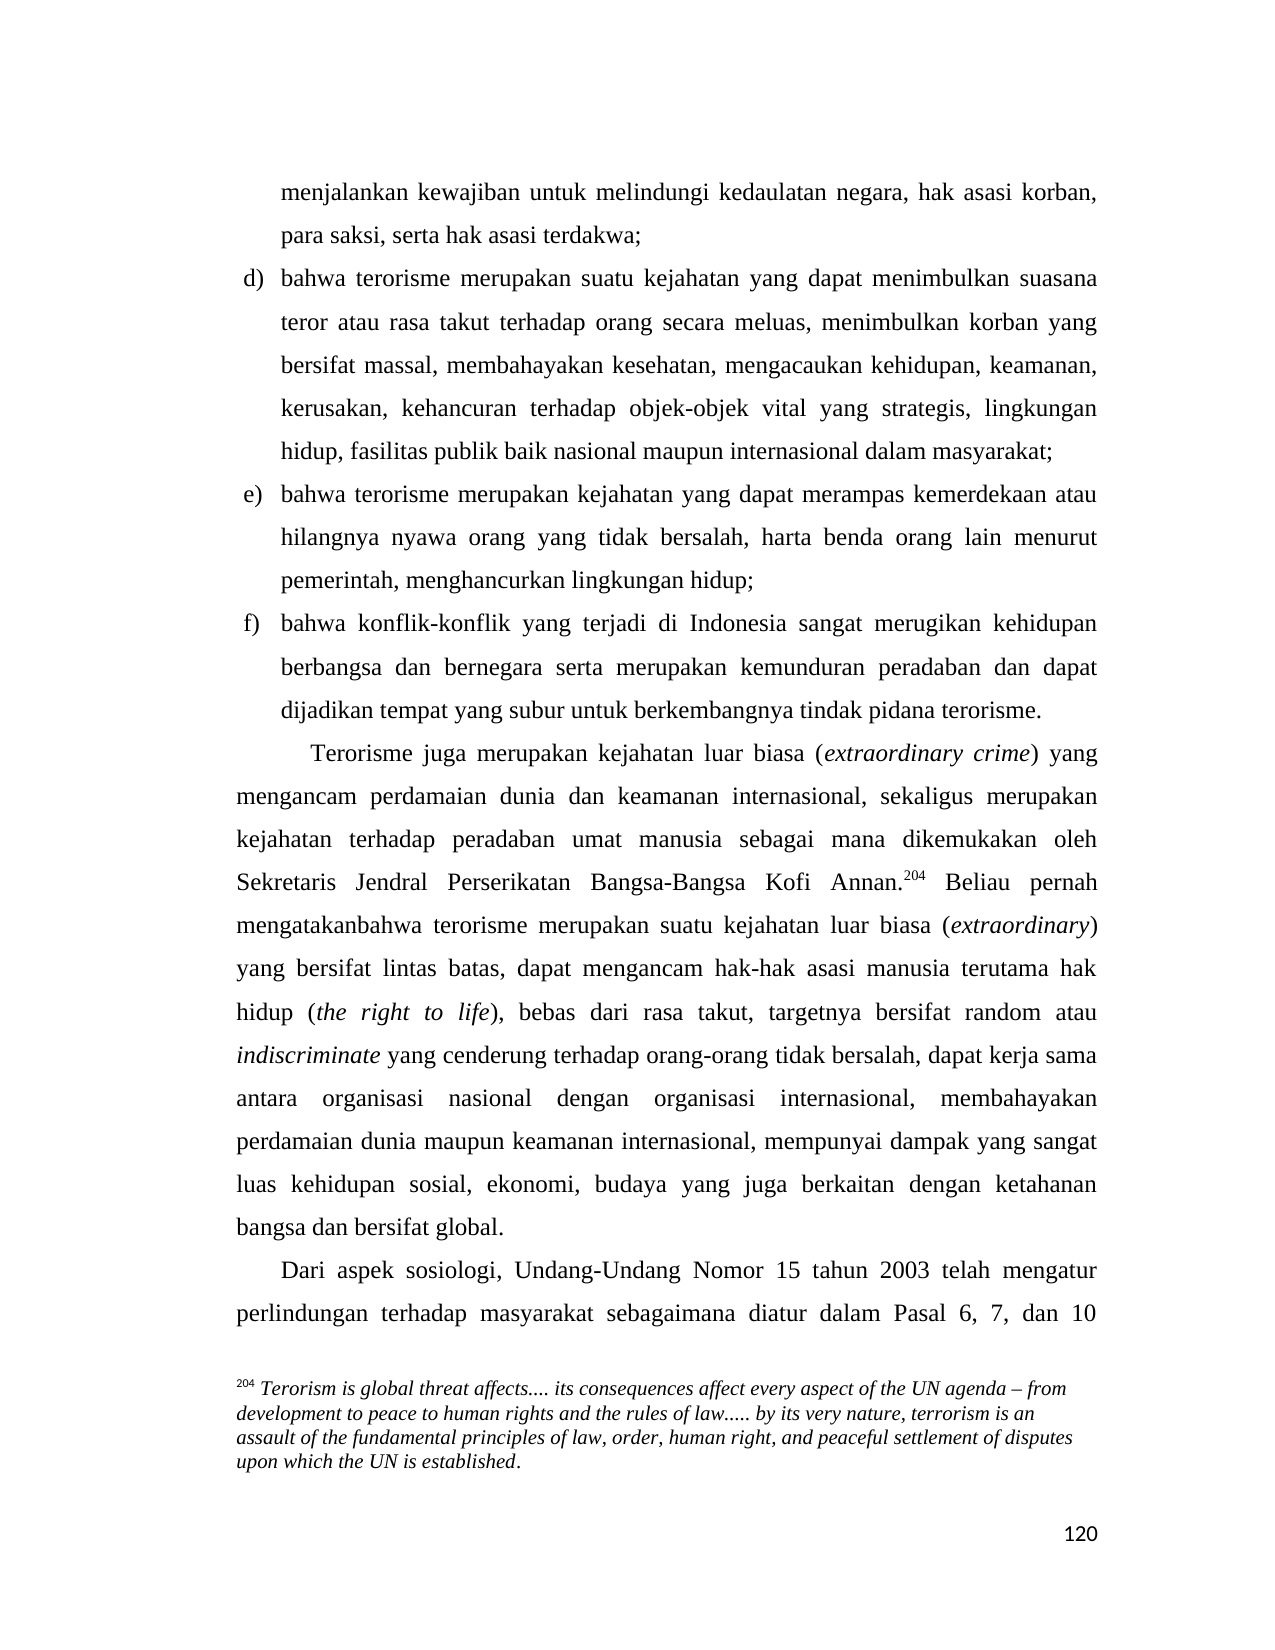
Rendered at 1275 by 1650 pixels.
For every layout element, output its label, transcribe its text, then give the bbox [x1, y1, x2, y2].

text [236, 1255, 1098, 1327]
list bahwa konflik-konflik yang terjadi di Indonesia sangat merugikan kehidupan berbangsa dan bernegara serta merupakan kemunduran peradaban dan dapat dijadikan tempat yang subur untuk berkembangnya tindak pidana terorisme. [243, 608, 1098, 723]
list bahwa terorisme merupakan kejahatan yang dapat merampas kemerdekaan atau hilangnya nyawa orang yang tidak bersalah, harta benda orang lain menurut pemerintah, menghancurkan lingkungan hidup; [243, 479, 1098, 594]
text Terorisme juga merupakan kejahatan luar biasa (extraordinary crime) yang mengancam perdamaian dunia dan keamanan internasional, sekaligus merupakan kejahatan terhadap peradaban umat manusia sebagai mana dikemukakan oleh Sekretaris Jendral Perserikatan Bangsa-Bangsa Kofi Annan. Beliau pernah mengatakanbahwa terorisme merupakan suatu kejahatan luar biasa (extraordinary) yang bersifat lintas batas, dapat mengancam hak-hak asasi manusia terutama hak hidup (the right to life), bebas dari rasa takut, targetnya bersifat random atau indiscriminate yang cenderung terhadap orang-orang tidak bersalah, dapat kerja sama antara organisasi nasional dengan organisasi internasional, membahayakan perdamaian dunia maupun keamanan internasional, mempunyai dampak yang sangat luas kehidupan sosial, ekonomi, budaya yang juga berkaitan dengan ketahanan bangsa dan bersifat global. [236, 738, 1098, 1241]
list bahwa terorisme merupakan suatu kejahatan yang dapat menimbulkan suasana teror atau rasa takut terhadap orang secara meluas, menimbulkan korban yang bersifat massal, membahayakan kesehatan, mengacaukan kehidupan, keamanan, kerusakan, kehancuran terhadap objek-objek vital yang strategis, lingkungan hidup, fasilitas publik baik nasional maupun internasional dalam masyarakat; [243, 263, 1098, 465]
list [243, 177, 1098, 249]
